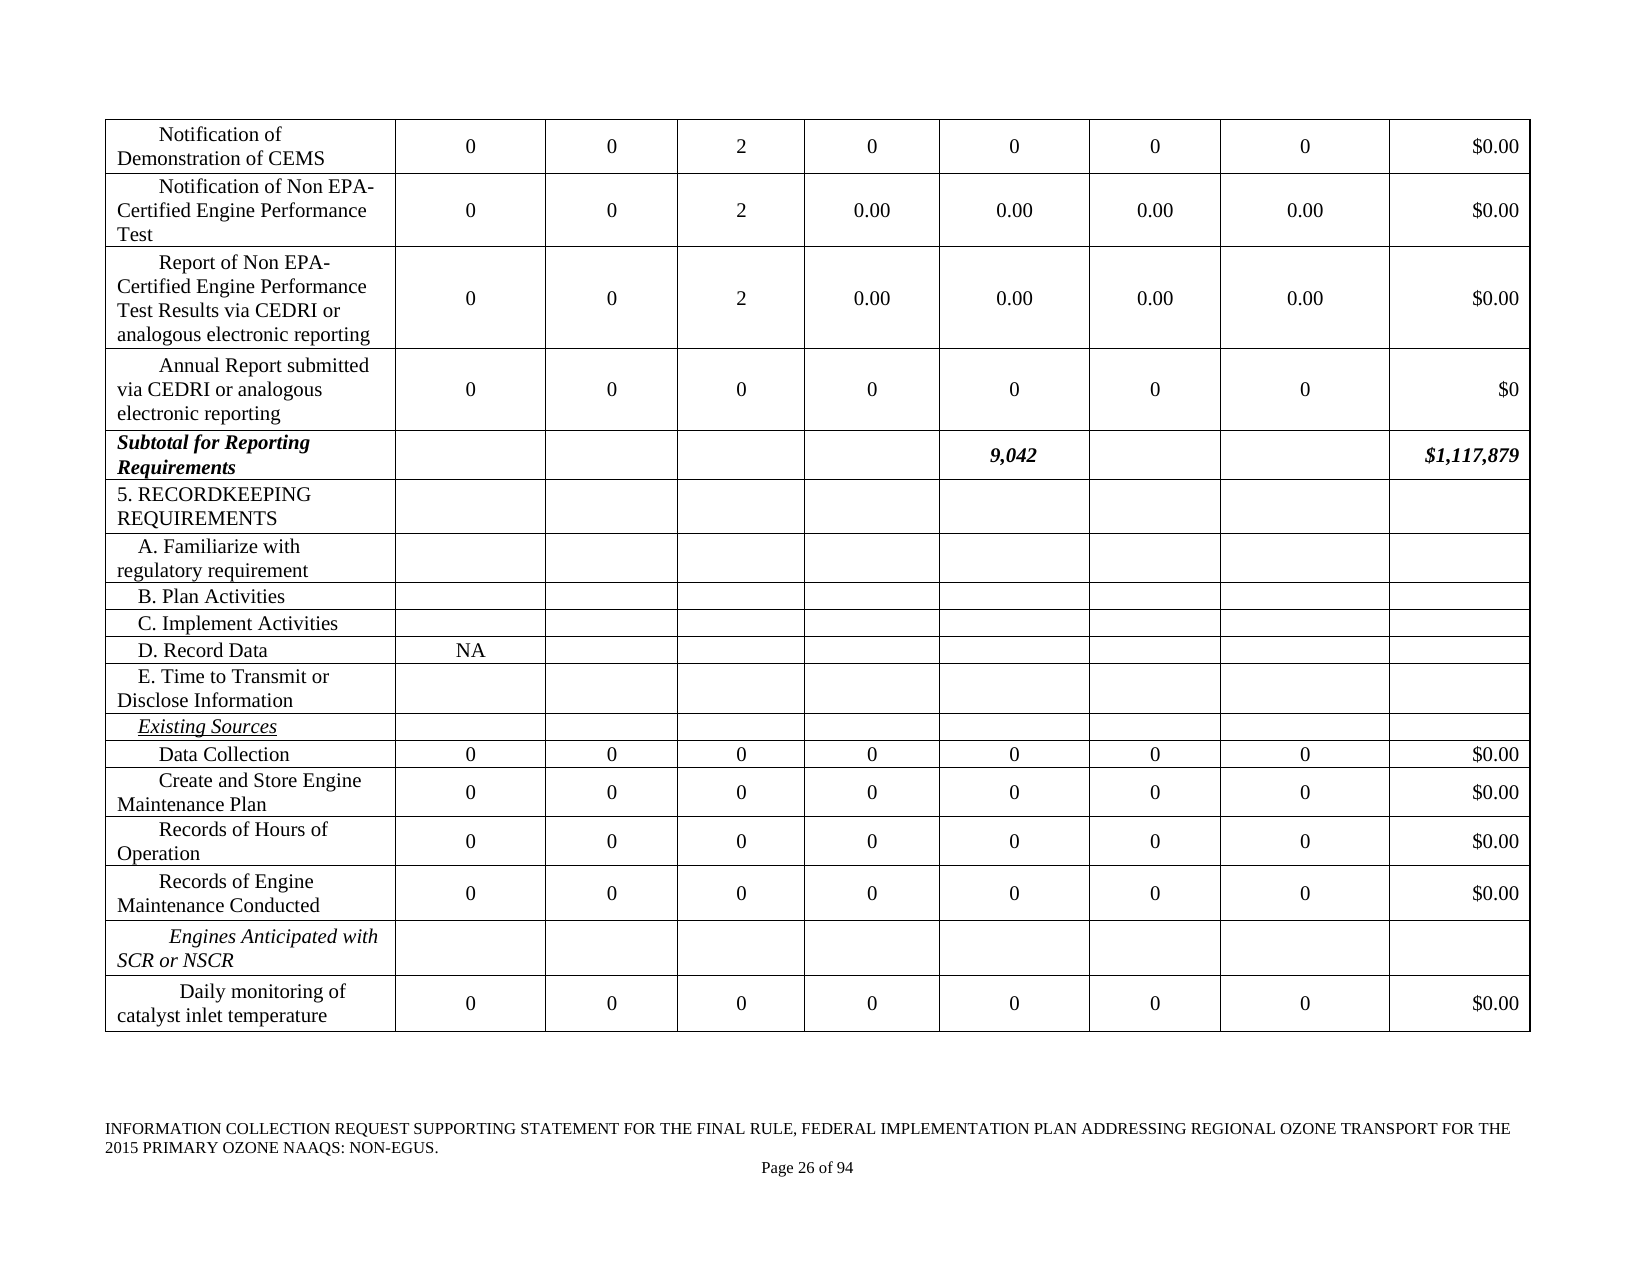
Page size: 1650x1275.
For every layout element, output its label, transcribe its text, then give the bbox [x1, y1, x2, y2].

table_cell [940, 610, 1089, 636]
table_cell [396, 610, 545, 636]
table_cell Subtotal for Reporting Requirements [106, 431, 395, 479]
table_cell [1221, 534, 1389, 582]
table_cell 0 [940, 866, 1089, 920]
table_cell 2 [678, 120, 804, 173]
table_cell $0.00 [1390, 120, 1529, 173]
table_cell 0 [396, 247, 545, 348]
table_cell 0 [940, 817, 1089, 865]
table_cell $0.00 [1390, 174, 1529, 246]
table_cell [1221, 583, 1389, 609]
table_cell [805, 480, 939, 533]
table_cell [546, 534, 677, 582]
table_cell [546, 583, 677, 609]
table_cell [678, 664, 804, 712]
table_cell 0 [396, 349, 545, 429]
table_cell 0 [1221, 976, 1389, 1031]
table_cell [1090, 637, 1220, 663]
table_cell Records of Hours of Operation [106, 817, 395, 865]
table_cell 0 [678, 976, 804, 1031]
table_cell 0 [805, 120, 939, 173]
table_cell 0 [805, 349, 939, 429]
table_cell C. Implement Activities [106, 610, 395, 636]
table_cell 0 [940, 768, 1089, 816]
table_cell 0 [940, 976, 1089, 1031]
table_cell [396, 921, 545, 975]
table_cell 0 [1090, 817, 1220, 865]
table_cell [546, 921, 677, 975]
table_cell 0 [1090, 120, 1220, 173]
table_cell [1390, 921, 1529, 975]
table_cell 0.00 [805, 174, 939, 246]
table_cell [1221, 664, 1389, 712]
table_cell 0 [546, 247, 677, 348]
table_cell [940, 637, 1089, 663]
table_cell 0 [1090, 976, 1220, 1031]
table_cell A. Familiarize with regulatory requirement [106, 534, 395, 582]
table_cell NA [396, 637, 545, 663]
table_cell [805, 664, 939, 712]
table_cell [678, 534, 804, 582]
table_cell 0 [1221, 349, 1389, 429]
table_cell 0 [396, 817, 545, 865]
table_cell Records of Engine Maintenance Conducted [106, 866, 395, 920]
table_cell $0.00 [1390, 741, 1529, 767]
table_cell [1221, 610, 1389, 636]
table_cell 0 [396, 741, 545, 767]
table_cell 0.00 [940, 247, 1089, 348]
table_cell 0.00 [1221, 247, 1389, 348]
table_cell [396, 583, 545, 609]
table_cell [546, 480, 677, 533]
table_cell [678, 610, 804, 636]
table_cell D. Record Data [106, 637, 395, 663]
table_cell 0 [546, 768, 677, 816]
table_cell 0 [546, 817, 677, 865]
table_cell 0 [1221, 866, 1389, 920]
table_cell [805, 431, 939, 479]
table_cell Existing Sources [106, 714, 395, 739]
table_cell [1090, 664, 1220, 712]
table_cell 0 [396, 120, 545, 173]
table_cell [1090, 431, 1220, 479]
table_cell [396, 534, 545, 582]
table_cell [1090, 534, 1220, 582]
table_cell 0 [678, 741, 804, 767]
table_cell 0 [805, 866, 939, 920]
table_cell [805, 583, 939, 609]
table_cell [1390, 583, 1529, 609]
table_cell 0 [805, 768, 939, 816]
table_cell Daily monitoring of catalyst inlet temperature [106, 976, 395, 1031]
table_cell [678, 714, 804, 739]
table_cell [396, 714, 545, 739]
table_cell 0 [678, 817, 804, 865]
table_cell [678, 480, 804, 533]
table_cell 0 [1090, 866, 1220, 920]
table_cell $0.00 [1390, 976, 1529, 1031]
table_cell 9,042 [940, 431, 1089, 479]
table_cell $0.00 [1390, 866, 1529, 920]
table_cell 0 [546, 174, 677, 246]
table_cell [1390, 610, 1529, 636]
table_cell $1,117,879 [1390, 431, 1529, 479]
table_cell 0 [940, 741, 1089, 767]
table_cell Annual Report submitted via CEDRI or analogous electronic reporting [106, 349, 395, 429]
table_cell [805, 637, 939, 663]
table_cell 0 [546, 866, 677, 920]
table_cell [678, 583, 804, 609]
table_cell Data Collection [106, 741, 395, 767]
table_cell 0 [1221, 768, 1389, 816]
table_cell Engines Anticipated with SCR or NSCR [106, 921, 395, 975]
table_cell [940, 480, 1089, 533]
table_cell [805, 610, 939, 636]
table_cell [546, 664, 677, 712]
table_cell Report of Non EPA-Certified Engine Performance Test Results via CEDRI or analogous electronic reporting [106, 247, 395, 348]
table_cell 0 [805, 976, 939, 1031]
table_cell 5. RECORDKEEPING REQUIREMENTS [106, 480, 395, 533]
table_cell [805, 714, 939, 739]
table_cell [1090, 583, 1220, 609]
table_cell [396, 431, 545, 479]
table_cell 0 [1221, 741, 1389, 767]
table_cell 0 [546, 120, 677, 173]
table_cell $0.00 [1390, 817, 1529, 865]
table_cell Notification of Non EPA-Certified Engine Performance Test [106, 174, 395, 246]
table_cell [678, 637, 804, 663]
table_cell [940, 921, 1089, 975]
table_cell 0 [546, 741, 677, 767]
table_cell [940, 714, 1089, 739]
table_cell [1221, 921, 1389, 975]
table_cell [940, 583, 1089, 609]
table_cell [546, 637, 677, 663]
table_cell [940, 534, 1089, 582]
table_cell [1221, 480, 1389, 533]
table_cell 0 [546, 976, 677, 1031]
table_cell [940, 664, 1089, 712]
table_cell [1090, 480, 1220, 533]
table_cell 2 [678, 174, 804, 246]
table_cell [805, 534, 939, 582]
table_cell $0.00 [1390, 247, 1529, 348]
table_cell 0 [678, 768, 804, 816]
table_cell 0 [678, 349, 804, 429]
table_cell B. Plan Activities [106, 583, 395, 609]
table_cell $0.00 [1390, 768, 1529, 816]
table_cell [1090, 714, 1220, 739]
table_cell 0 [396, 174, 545, 246]
table_cell [1390, 714, 1529, 739]
table_cell 0 [1090, 741, 1220, 767]
table_cell [678, 921, 804, 975]
table_cell [1390, 534, 1529, 582]
table_cell 0.00 [1090, 247, 1220, 348]
table_cell 0 [940, 120, 1089, 173]
table_cell E. Time to Transmit or Disclose Information [106, 664, 395, 712]
table_cell [546, 610, 677, 636]
table_cell 0 [940, 349, 1089, 429]
table_cell 0 [805, 817, 939, 865]
table_cell [805, 921, 939, 975]
table_cell 0 [805, 741, 939, 767]
table_cell 0.00 [1090, 174, 1220, 246]
table_cell [396, 480, 545, 533]
table_cell 0 [678, 866, 804, 920]
table_cell [546, 714, 677, 739]
table_cell [546, 431, 677, 479]
table_cell $0 [1390, 349, 1529, 429]
table_cell [1390, 637, 1529, 663]
table_cell 0 [396, 976, 545, 1031]
table_cell 0 [396, 866, 545, 920]
table_cell [1221, 637, 1389, 663]
table_cell 0 [1221, 120, 1389, 173]
table_cell 0.00 [940, 174, 1089, 246]
table_cell 0.00 [1221, 174, 1389, 246]
table_cell 0.00 [805, 247, 939, 348]
table_cell [1221, 714, 1389, 739]
table_cell [1221, 431, 1389, 479]
table_cell Notification of Demonstration of CEMS [106, 120, 395, 173]
table_cell [1090, 610, 1220, 636]
table_cell 0 [1090, 768, 1220, 816]
table_cell [678, 431, 804, 479]
table_cell 0 [396, 768, 545, 816]
table_cell 0 [546, 349, 677, 429]
table_cell Create and Store Engine Maintenance Plan [106, 768, 395, 816]
table_cell 0 [1221, 817, 1389, 865]
table_cell 2 [678, 247, 804, 348]
table_cell [1090, 921, 1220, 975]
table_cell [1390, 480, 1529, 533]
table_cell [1390, 664, 1529, 712]
table_cell [396, 664, 545, 712]
table_cell 0 [1090, 349, 1220, 429]
